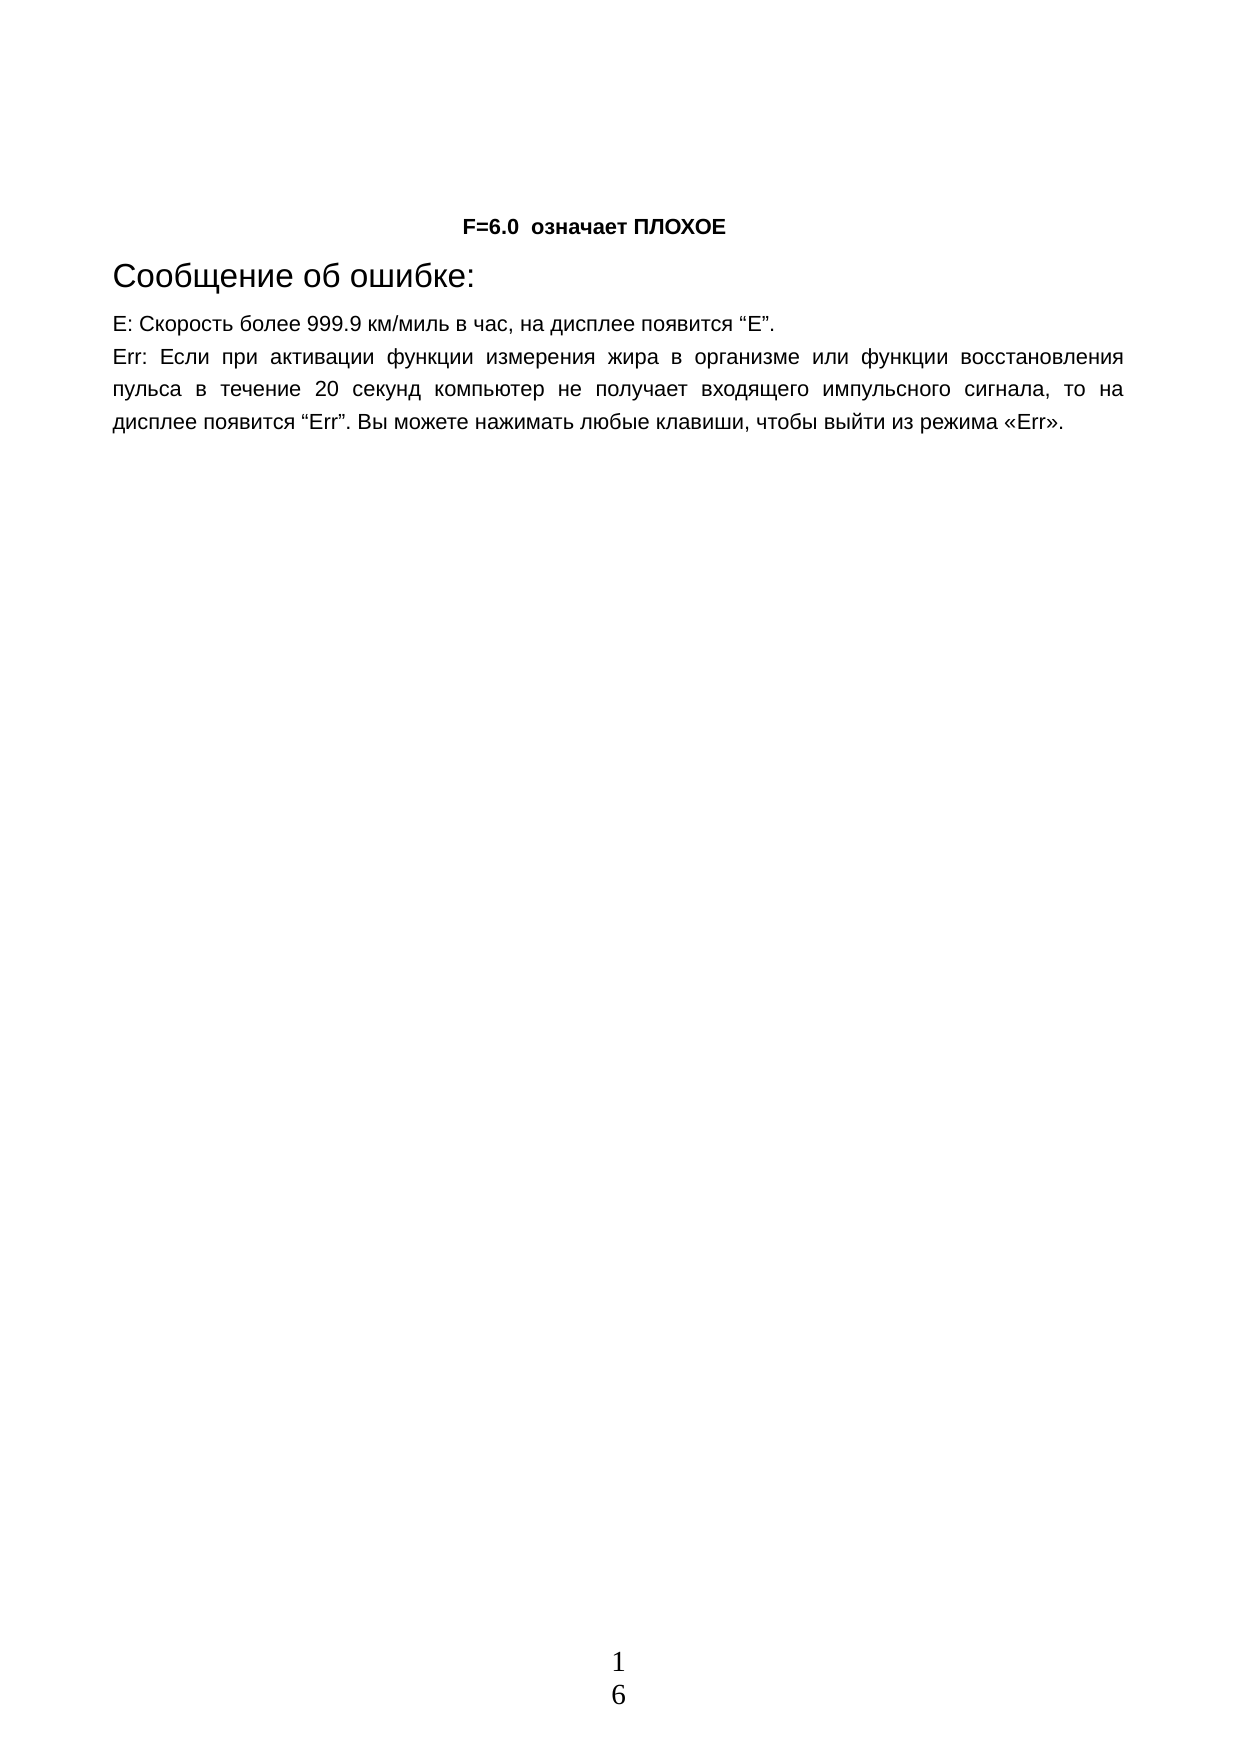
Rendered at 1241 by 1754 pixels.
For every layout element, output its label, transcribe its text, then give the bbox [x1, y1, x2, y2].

text F=6.0 означает ПЛОХОЕ [418, 210, 1125, 242]
text Err: Если при активации функции измерения жира в организме или функции восстановления пульса в течение 20 секунд компьютер не получает входящего импульсного сигнала, то на дисплее появится “Err”. Вы можете нажимать любые клавиши, чтобы выйти из режима «Err». [112, 340, 1125, 437]
text Сообщение об ошибке: [112, 242, 1125, 307]
text E: Скорость более 999.9 км/миль в час, на дисплее появится “E”. [112, 307, 1125, 340]
